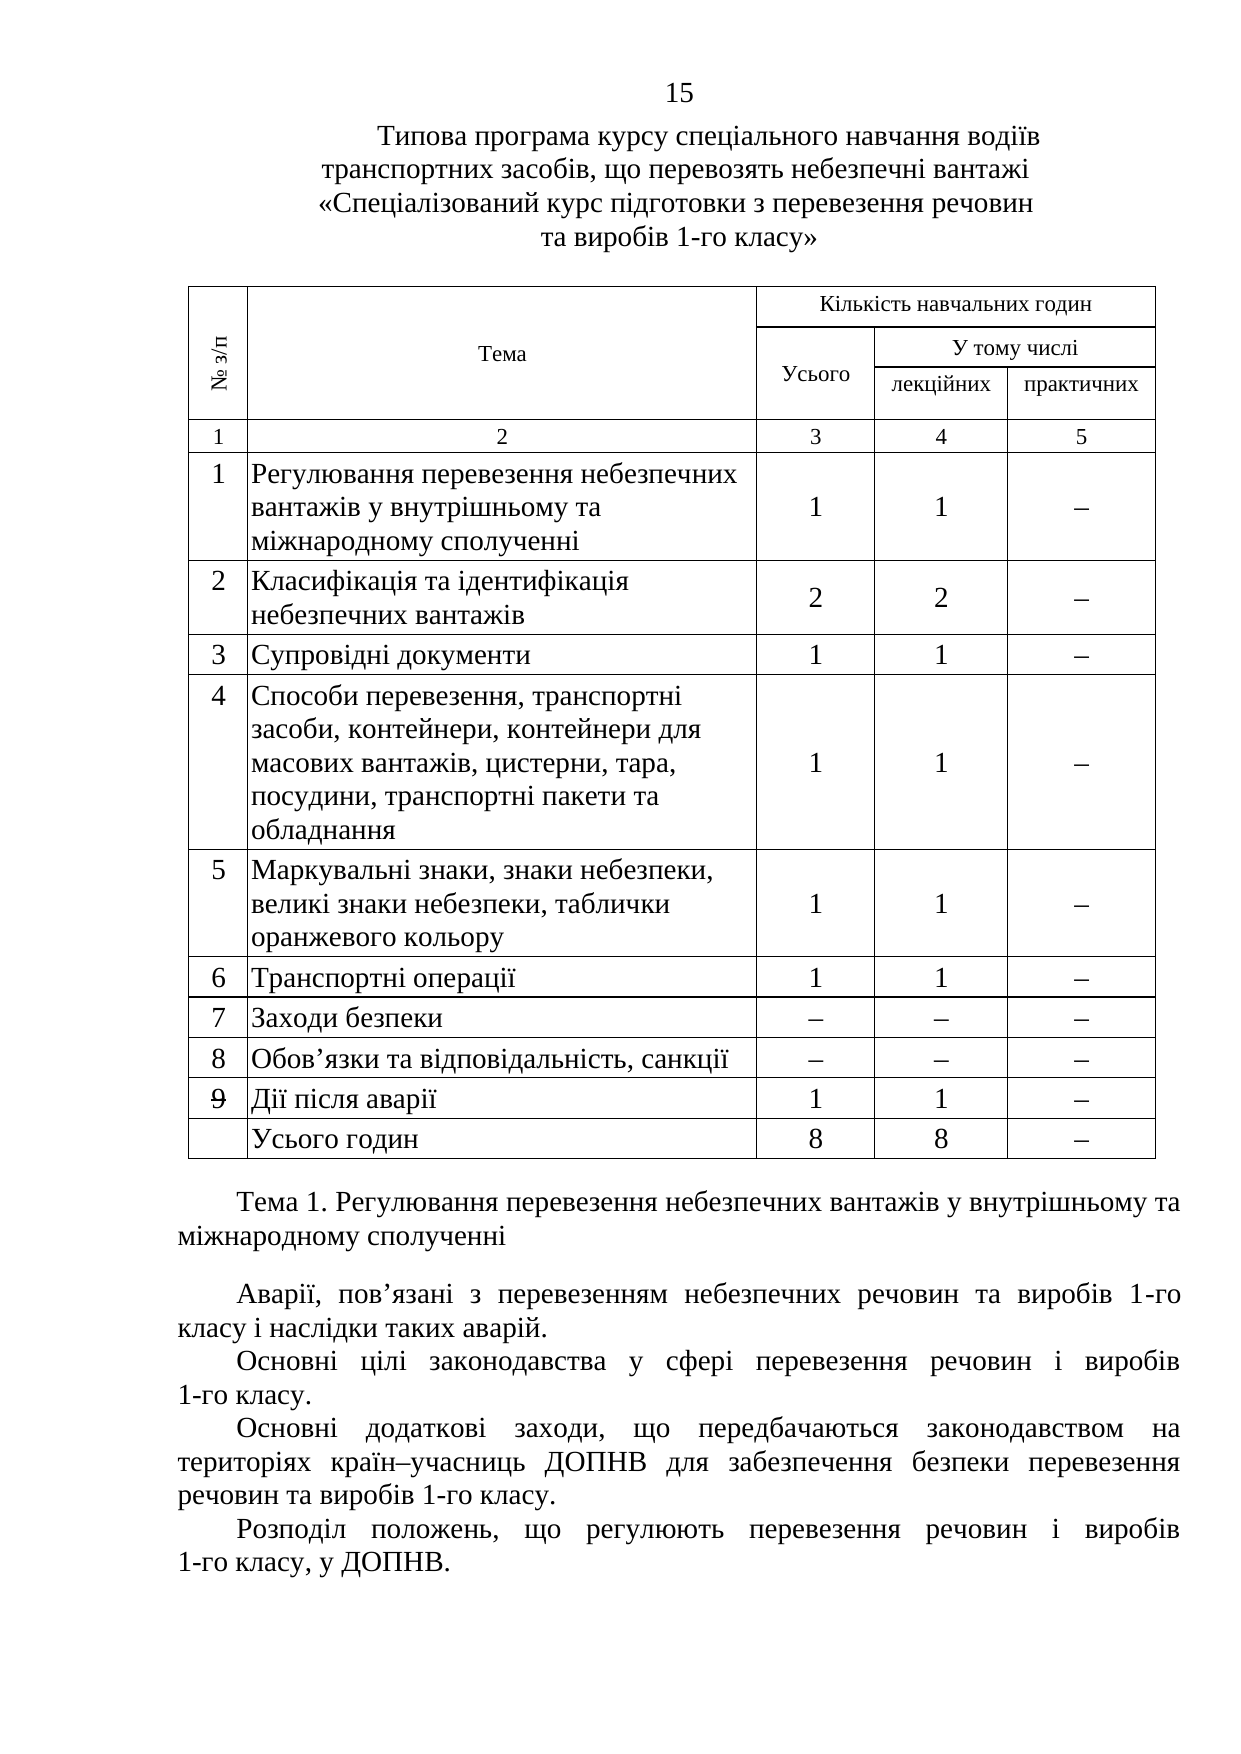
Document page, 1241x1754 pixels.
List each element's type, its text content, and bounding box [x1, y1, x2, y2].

table_cell практичних [1008, 368, 1155, 419]
table_cell 2 [875, 561, 1007, 633]
table_cell – [1008, 453, 1155, 559]
table_cell 8 [875, 1119, 1007, 1158]
table_cell 1 [189, 453, 247, 559]
table_cell У тому числі [875, 328, 1155, 366]
table_cell Усього годин [248, 1119, 756, 1158]
table_cell – [1008, 850, 1155, 956]
table_cell – [1008, 957, 1155, 996]
table_cell Способи перевезення, транспортні засоби, контейнери, контейнери для масових вантажів, цистерни, тара, посудини, транспортні пакети та обладнання [248, 675, 756, 848]
table_cell – [1008, 675, 1155, 848]
table_cell – [875, 1038, 1007, 1077]
table_cell 5 [189, 850, 247, 956]
table_cell 2 [248, 420, 756, 452]
text Розподіл положень, що регулюють перевезення речовин і виробів 1-го класу, у ДОПНВ. [177, 1511, 1181, 1578]
table_cell 4 [189, 675, 247, 848]
table_cell – [875, 998, 1007, 1037]
table_cell – [1008, 1119, 1155, 1158]
table_cell 8 [757, 1119, 874, 1158]
table_cell Супровідні документи [248, 635, 756, 674]
table_cell 6 [189, 957, 247, 996]
table_cell 1 [757, 957, 874, 996]
table_cell 3 [189, 635, 247, 674]
table_cell 1 [189, 420, 247, 452]
table_cell 1 [757, 635, 874, 674]
table_cell – [1008, 561, 1155, 633]
table_cell – [1008, 1038, 1155, 1077]
table_cell 1 [757, 675, 874, 848]
table_cell 4 [875, 420, 1007, 452]
table_cell [189, 1119, 247, 1158]
table_cell лекційних [875, 368, 1007, 419]
table_cell 1 [757, 453, 874, 559]
table_cell Обов’язки та відповідальність, санкції [248, 1038, 756, 1077]
table_cell – [1008, 998, 1155, 1037]
table_cell – [1008, 1078, 1155, 1118]
table_cell 1 [875, 1078, 1007, 1118]
table_cell 1 [757, 1078, 874, 1118]
table_cell Заходи безпеки [248, 998, 756, 1037]
table_header № з/п [189, 287, 247, 419]
text Типова програма курсу спеціального навчання водіїв транспортних засобів, що перевозять небезпечні вантажі «Спеціалізований курс підготовки з перевезення речовин та виробів 1-го класу» [177, 118, 1181, 252]
table_cell 1 [875, 453, 1007, 559]
table_cell 1 [875, 957, 1007, 996]
table_header Тема [248, 287, 756, 419]
table_cell 9 [189, 1078, 247, 1118]
table_cell Транспортні операції [248, 957, 756, 996]
table_header Кількість навчальних годин [757, 287, 1155, 326]
table_cell 1 [875, 675, 1007, 848]
table_cell 5 [1008, 420, 1155, 452]
table_cell Регулювання перевезення небезпечних вантажів у внутрішньому та міжнародному сполученні [248, 453, 756, 559]
table_cell 1 [875, 635, 1007, 674]
table_cell 2 [189, 561, 247, 633]
table_cell Маркувальні знаки, знаки небезпеки, великі знаки небезпеки, таблички оранжевого кольору [248, 850, 756, 956]
table_cell 3 [757, 420, 874, 452]
table_cell 2 [757, 561, 874, 633]
text Основні додаткові заходи, що передбачаються законодавством на територіях країн–учасниць ДОПНВ для забезпечення безпеки перевезення речовин та виробів 1-го класу. [177, 1410, 1181, 1511]
table_cell – [1008, 635, 1155, 674]
table_cell 8 [189, 1038, 247, 1077]
table_cell 7 [189, 998, 247, 1037]
table_cell – [757, 1038, 874, 1077]
table_cell – [757, 998, 874, 1037]
table_cell 1 [757, 850, 874, 956]
table_cell Дії після аварії [248, 1078, 756, 1118]
table_cell Усього [757, 328, 874, 419]
text Основні цілі законодавства у сфері перевезення речовин і виробів 1-го класу. [177, 1343, 1181, 1410]
table_cell Класифікація та ідентифікація небезпечних вантажів [248, 561, 756, 633]
table_cell 1 [875, 850, 1007, 956]
text Аварії, пов’язані з перевезенням небезпечних речовин та виробів 1-го класу і наслідки таких аварій. [177, 1276, 1181, 1343]
text Тема 1. Регулювання перевезення небезпечних вантажів у внутрішньому та міжнародному сполученні [177, 1184, 1181, 1251]
